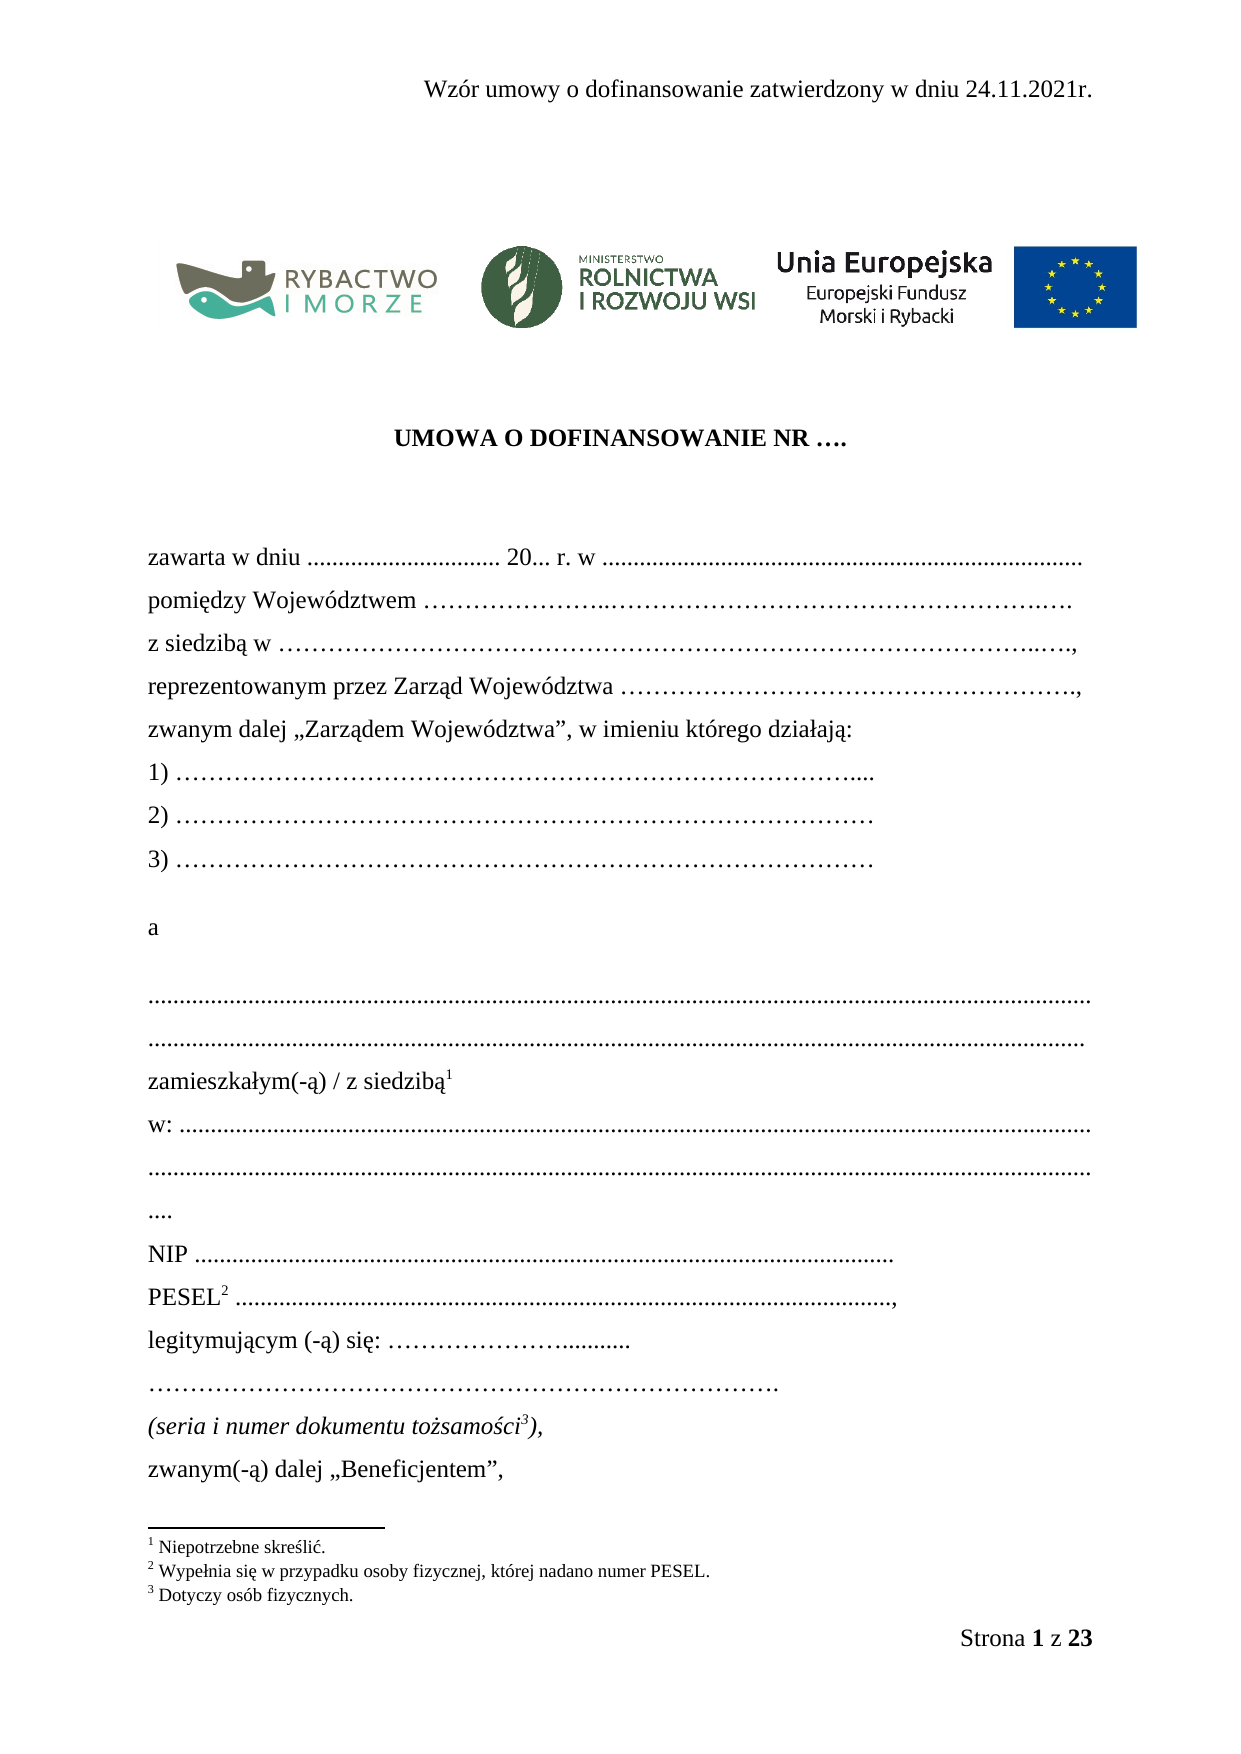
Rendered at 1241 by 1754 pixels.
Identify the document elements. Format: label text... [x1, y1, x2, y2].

text zamieszkałym(-ą) / z siedzibą w: ............................................................................................................................................................................................................................................................................................................. [148, 1066, 1093, 1224]
text UMOWA O DOFINANSOWANIE NR …. [148, 423, 1093, 451]
text 1) ……………………………………………………………………….... [148, 757, 1093, 786]
text PESEL ........................................................................................................., [148, 1282, 1093, 1311]
text legitymującym (-ą) się: …………………...........…………………………………………………………………. [148, 1325, 1093, 1397]
text pomiędzy Województwem …………………..…………………………………………….…. [148, 585, 1093, 614]
text 2) ………………………………………………………………………… [148, 801, 1093, 829]
text a [148, 912, 1093, 941]
picture [159, 240, 459, 335]
text zwanym(-ą) dalej „Beneficjentem”, [148, 1454, 1093, 1483]
text z siedzibą w ………………………………………………………………………………..…., [148, 628, 1093, 657]
text zwanym dalej „Zarządem Województwa”, w imieniu którego działają: [148, 714, 1093, 743]
text 3) ………………………………………………………………………… [148, 844, 1093, 872]
text zawarta w dniu ............................... 20... r. w ............................................................................. [148, 542, 1093, 571]
text reprezentowanym przez Zarząd Województwa ………………………………………………., [148, 671, 1093, 700]
table_header [766, 176, 1151, 398]
text NIP ................................................................................................................ [148, 1239, 1093, 1267]
picture [481, 246, 755, 328]
table_header [470, 176, 766, 398]
text ............................................................................................................................................................................................................................................................................................................. [148, 980, 1093, 1052]
picture [777, 245, 1139, 330]
table_header [148, 176, 470, 398]
text (seria i numer dokumentu tożsamości), [148, 1411, 1093, 1440]
